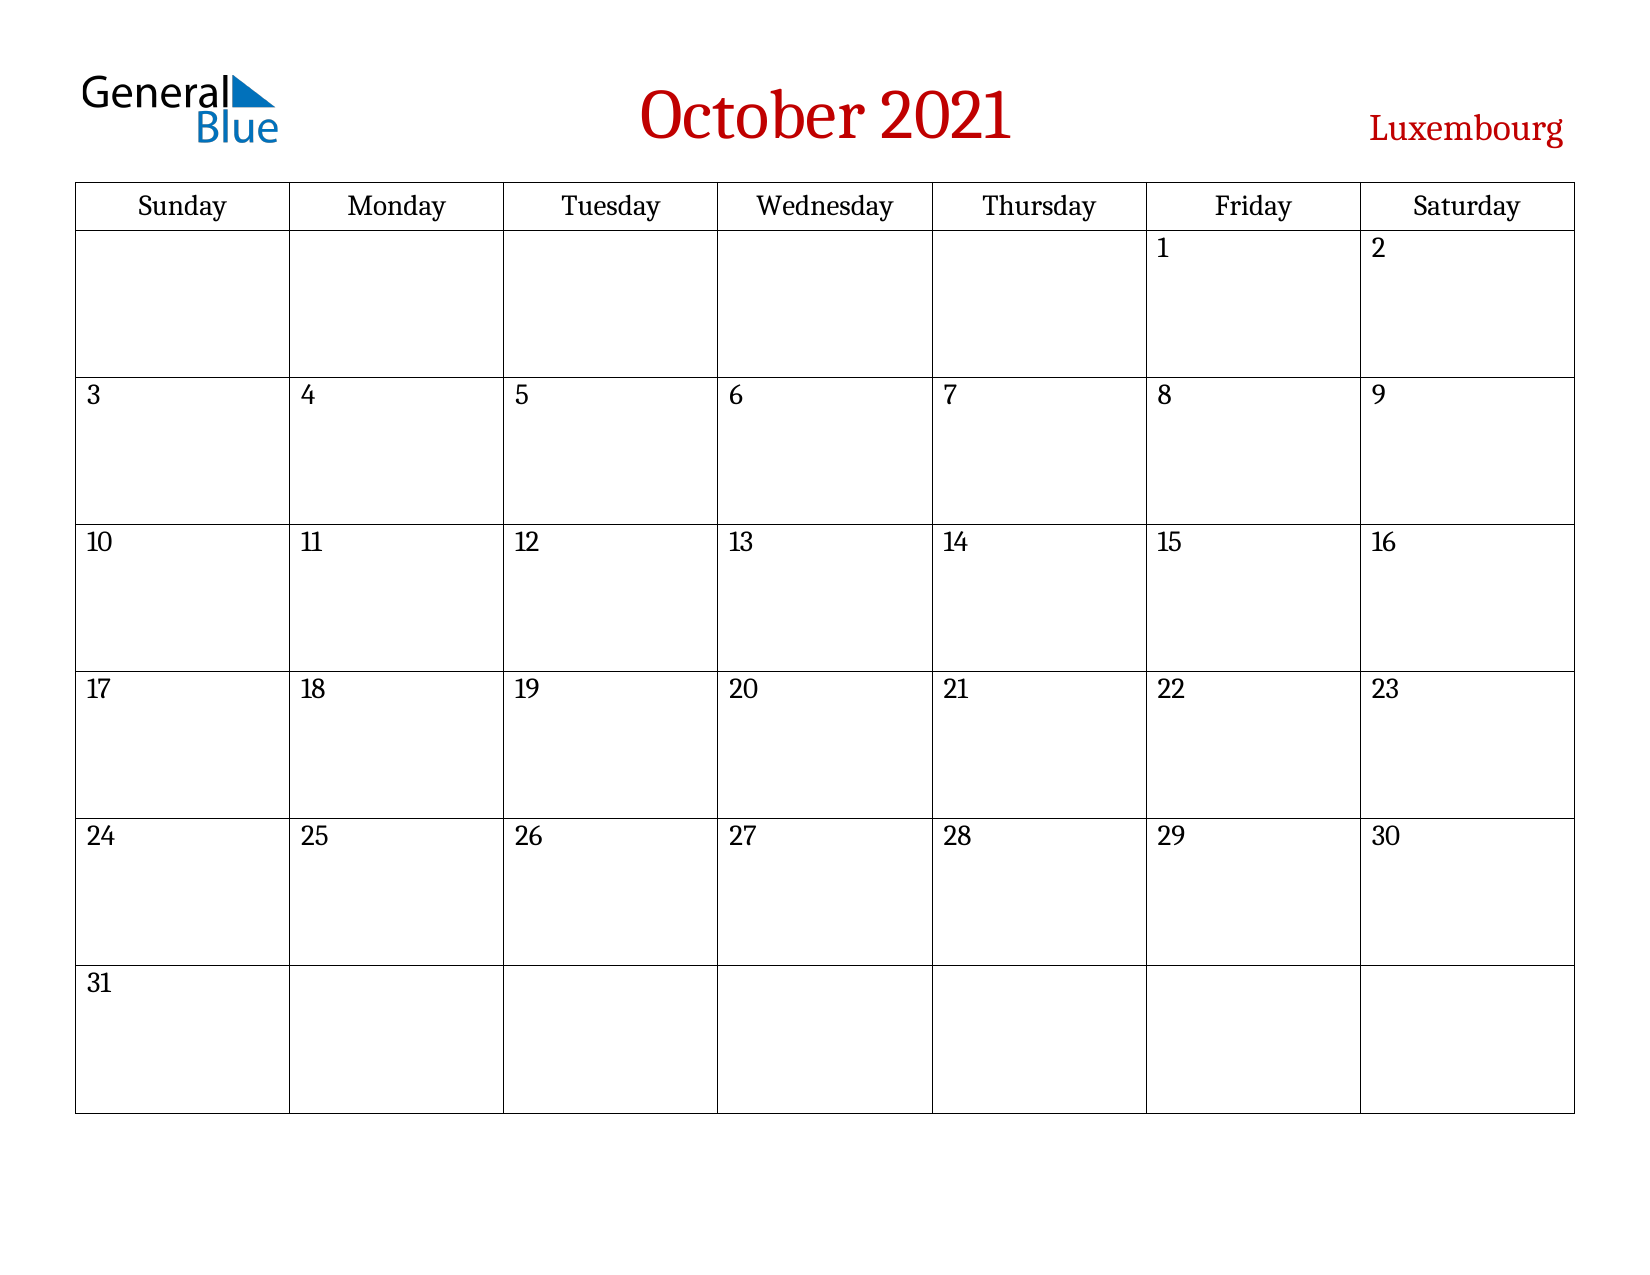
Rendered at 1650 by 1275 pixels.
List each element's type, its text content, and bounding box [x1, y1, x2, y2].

table_cell [504, 412, 717, 524]
table_cell [933, 231, 1146, 264]
table_cell Thursday [933, 183, 1146, 230]
table_cell [933, 559, 1146, 671]
table_cell 4 [290, 378, 503, 412]
table_cell 6 [718, 378, 932, 412]
table_cell 11 [290, 525, 503, 559]
table_cell [76, 559, 289, 671]
table_cell [1361, 853, 1574, 965]
table_cell 27 [718, 819, 932, 853]
table_cell [290, 412, 503, 524]
table_cell [1147, 265, 1360, 377]
table_cell [1361, 412, 1574, 524]
table_cell [1361, 1000, 1574, 1112]
table_cell 20 [718, 672, 932, 706]
table_cell [718, 265, 932, 377]
table_cell [290, 231, 503, 264]
table_cell [718, 966, 932, 1000]
table_cell [504, 853, 717, 965]
table_cell Saturday [1361, 183, 1574, 230]
table_cell 15 [1147, 525, 1360, 559]
table_cell [1147, 559, 1360, 671]
table_cell [1147, 1000, 1360, 1112]
table_cell [718, 412, 932, 524]
table_cell Friday [1147, 183, 1360, 230]
table_cell [290, 853, 503, 965]
table_cell 17 [76, 672, 289, 706]
table_cell [933, 1000, 1146, 1112]
picture [82, 75, 278, 143]
table_cell [718, 706, 932, 818]
table_cell 10 [76, 525, 289, 559]
table_cell [76, 412, 289, 524]
table_cell [1361, 559, 1574, 671]
table_cell 18 [290, 672, 503, 706]
table_cell [504, 966, 717, 1000]
table_cell [1147, 966, 1360, 1000]
table_cell [76, 706, 289, 818]
table_cell [290, 559, 503, 671]
table_cell Wednesday [718, 183, 932, 230]
table_cell 28 [933, 819, 1146, 853]
table_cell [76, 231, 289, 264]
table_cell [1147, 706, 1360, 818]
table_cell [933, 853, 1146, 965]
table_cell 25 [290, 819, 503, 853]
table_cell Tuesday [504, 183, 717, 230]
table_cell Sunday [76, 183, 289, 230]
table_cell 3 [76, 378, 289, 412]
table_cell [718, 853, 932, 965]
table_cell [1147, 853, 1360, 965]
table_cell [504, 265, 717, 377]
table_cell [76, 1000, 289, 1112]
table_cell 16 [1361, 525, 1574, 559]
table_cell [1361, 706, 1574, 818]
table_cell [290, 966, 503, 1000]
table_cell [1147, 412, 1360, 524]
table_cell [718, 231, 932, 264]
table_cell 22 [1147, 672, 1360, 706]
table_cell 21 [933, 672, 1146, 706]
table_cell [504, 231, 717, 264]
table_header October 2021 [504, 75, 1146, 182]
table_cell 14 [933, 525, 1146, 559]
table_header Luxembourg [1146, 75, 1574, 182]
table_cell [933, 412, 1146, 524]
table_cell [718, 559, 932, 671]
table_cell 30 [1361, 819, 1574, 853]
table_cell 29 [1147, 819, 1360, 853]
table_cell [504, 706, 717, 818]
table_cell 9 [1361, 378, 1574, 412]
table_cell 19 [504, 672, 717, 706]
table_cell 12 [504, 525, 717, 559]
table_cell [933, 706, 1146, 818]
table_cell [290, 265, 503, 377]
table_cell 26 [504, 819, 717, 853]
table_cell [504, 559, 717, 671]
table_cell 24 [76, 819, 289, 853]
table_cell [504, 1000, 717, 1112]
table_cell 5 [504, 378, 717, 412]
table_cell [76, 265, 289, 377]
table_cell [933, 265, 1146, 377]
table_cell [290, 1000, 503, 1112]
table_cell 8 [1147, 378, 1360, 412]
table_cell [933, 966, 1146, 1000]
table_cell [718, 1000, 932, 1112]
table_cell [1361, 966, 1574, 1000]
table_cell 31 [76, 966, 289, 1000]
table_cell Monday [290, 183, 503, 230]
table_header [76, 75, 503, 182]
table_cell 13 [718, 525, 932, 559]
table_cell 1 [1147, 231, 1360, 264]
table_cell 7 [933, 378, 1146, 412]
table_cell [76, 853, 289, 965]
table_cell 2 [1361, 231, 1574, 264]
table_cell 23 [1361, 672, 1574, 706]
table_cell [290, 706, 503, 818]
table_cell [1361, 265, 1574, 377]
